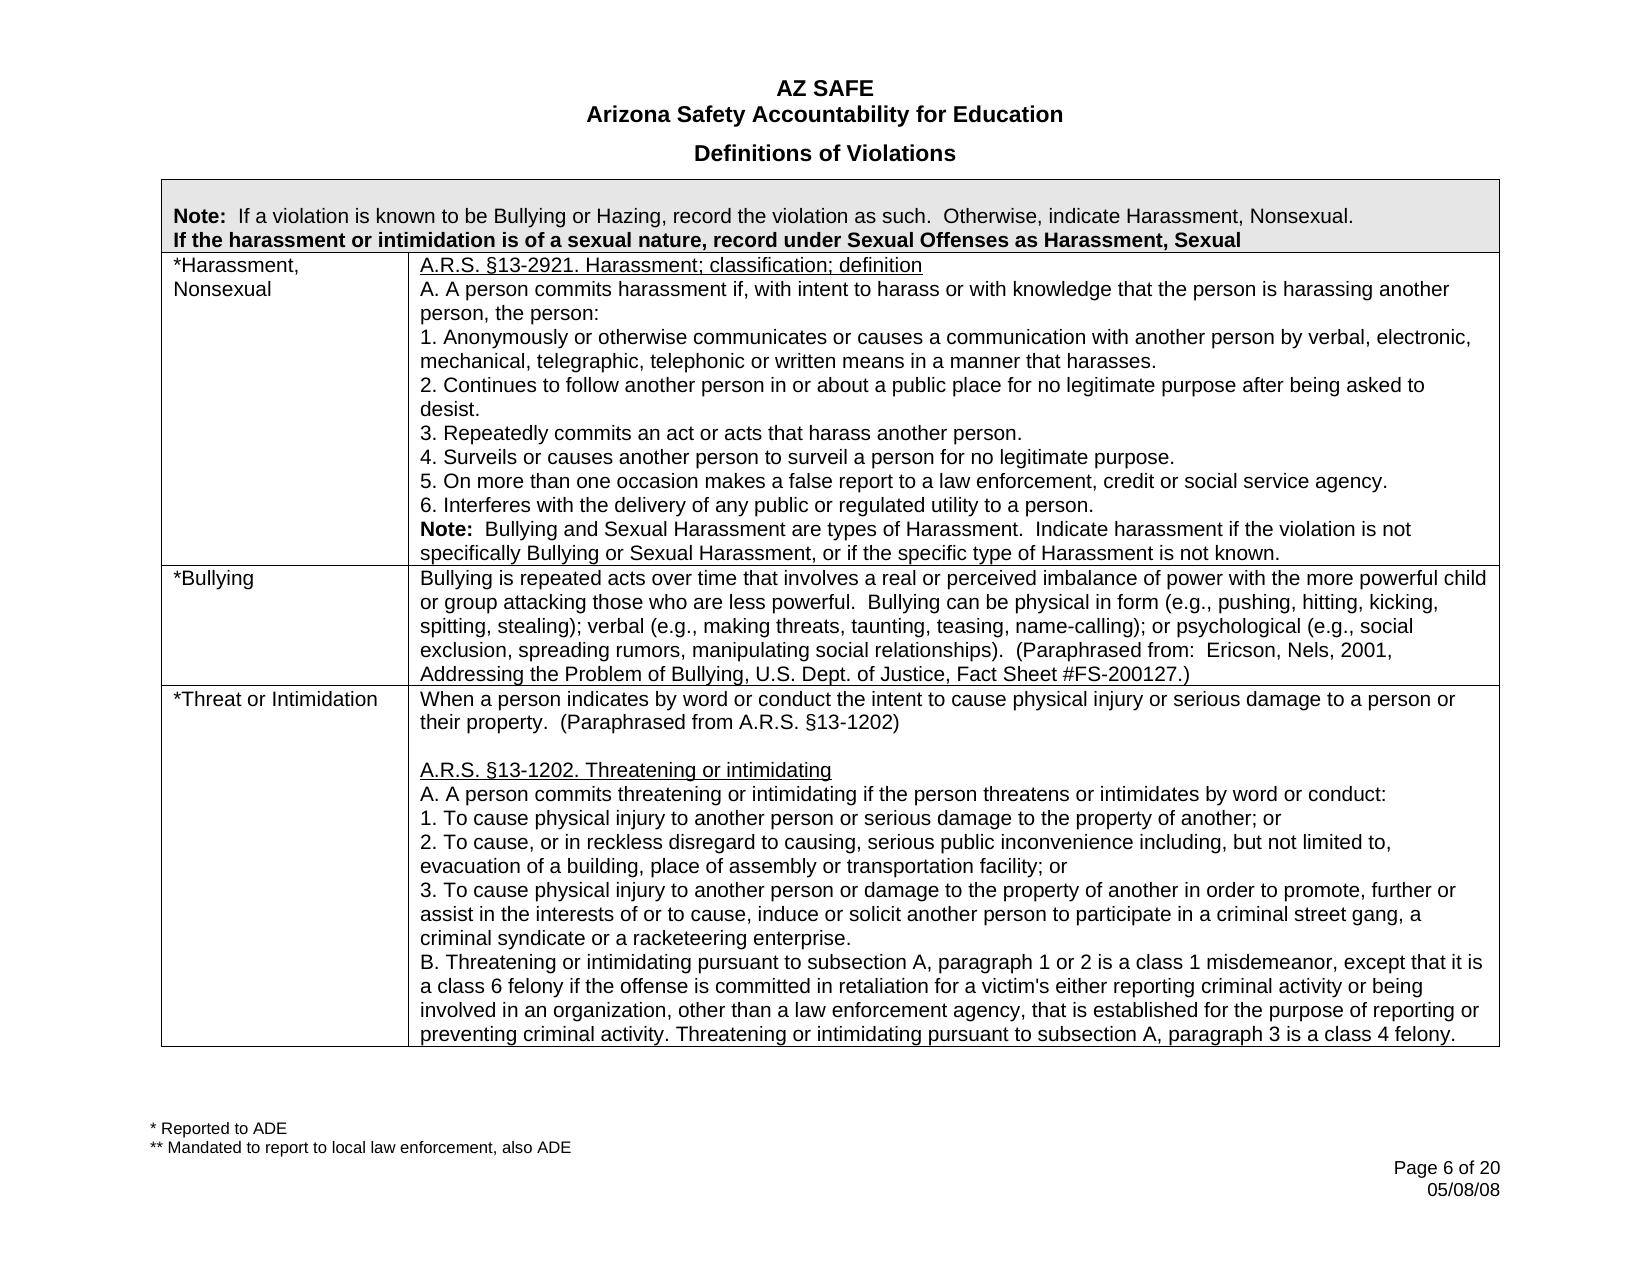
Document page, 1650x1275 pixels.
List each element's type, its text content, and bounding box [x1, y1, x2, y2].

table_cell Bullying is repeated acts over time that involves a real or perceived imbalance of power with the more powerful child or group attacking those who are less powerful. Bullying can be physical in form (e.g., pushing, hitting, kicking, spitting, stealing); verbal (e.g., making threats, taunting, teasing, name-calling); or psychological (e.g., social exclusion, spreading rumors, manipulating social relationships). (Paraphrased from: Ericson, Nels, 2001, Addressing the Problem of Bullying, U.S. Dept. of Justice, Fact Sheet #FS-200127.) [409, 566, 1499, 685]
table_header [162, 180, 1499, 252]
table_cell *Bullying [162, 566, 408, 685]
table_cell A.R.S. §13-2921. Harassment; classification; definition A. A person commits harassment if, with intent to harass or with knowledge that the person is harassing another person, the person: 1. Anonymously or otherwise communicates or causes a communication with another person by verbal, electronic, mechanical, telegraphic, telephonic or written means in a manner that harasses. 2. Continues to follow another person in or about a public place for no legitimate purpose after being asked to desist. 3. Repeatedly commits an act or acts that harass another person. 4. Surveils or causes another person to surveil a person for no legitimate purpose. 5. On more than one occasion makes a false report to a law enforcement, credit or social service agency. 6. Interferes with the delivery of any public or regulated utility to a person. Note: Bullying and Sexual Harassment are types of Harassment. Indicate harassment if the violation is not specifically Bullying or Sexual Harassment, or if the specific type of Harassment is not known. [409, 253, 1499, 564]
table_cell *Threat or Intimidation [162, 686, 408, 1046]
table_cell *Harassment, Nonsexual [162, 253, 408, 564]
table_cell When a person indicates by word or conduct the intent to cause physical injury or serious damage to a person or their property. (Paraphrased from A.R.S. §13-1202) A.R.S. §13-1202. Threatening or intimidating A. A person commits threatening or intimidating if the person threatens or intimidates by word or conduct: 1. To cause physical injury to another person or serious damage to the property of another; or 2. To cause, or in reckless disregard to causing, serious public inconvenience including, but not limited to, evacuation of a building, place of assembly or transportation facility; or 3. To cause physical injury to another person or damage to the property of another in order to promote, further or assist in the interests of or to cause, induce or solicit another person to participate in a criminal street gang, a criminal syndicate or a racketeering enterprise. B. Threatening or intimidating pursuant to subsection A, paragraph 1 or 2 is a class 1 misdemeanor, except that it is a class 6 felony if the offense is committed in retaliation for a victim's either reporting criminal activity or being involved in an organization, other than a law enforcement agency, that is established for the purpose of reporting or preventing criminal activity. Threatening or intimidating pursuant to subsection A, paragraph 3 is a class 4 felony. [409, 686, 1499, 1046]
